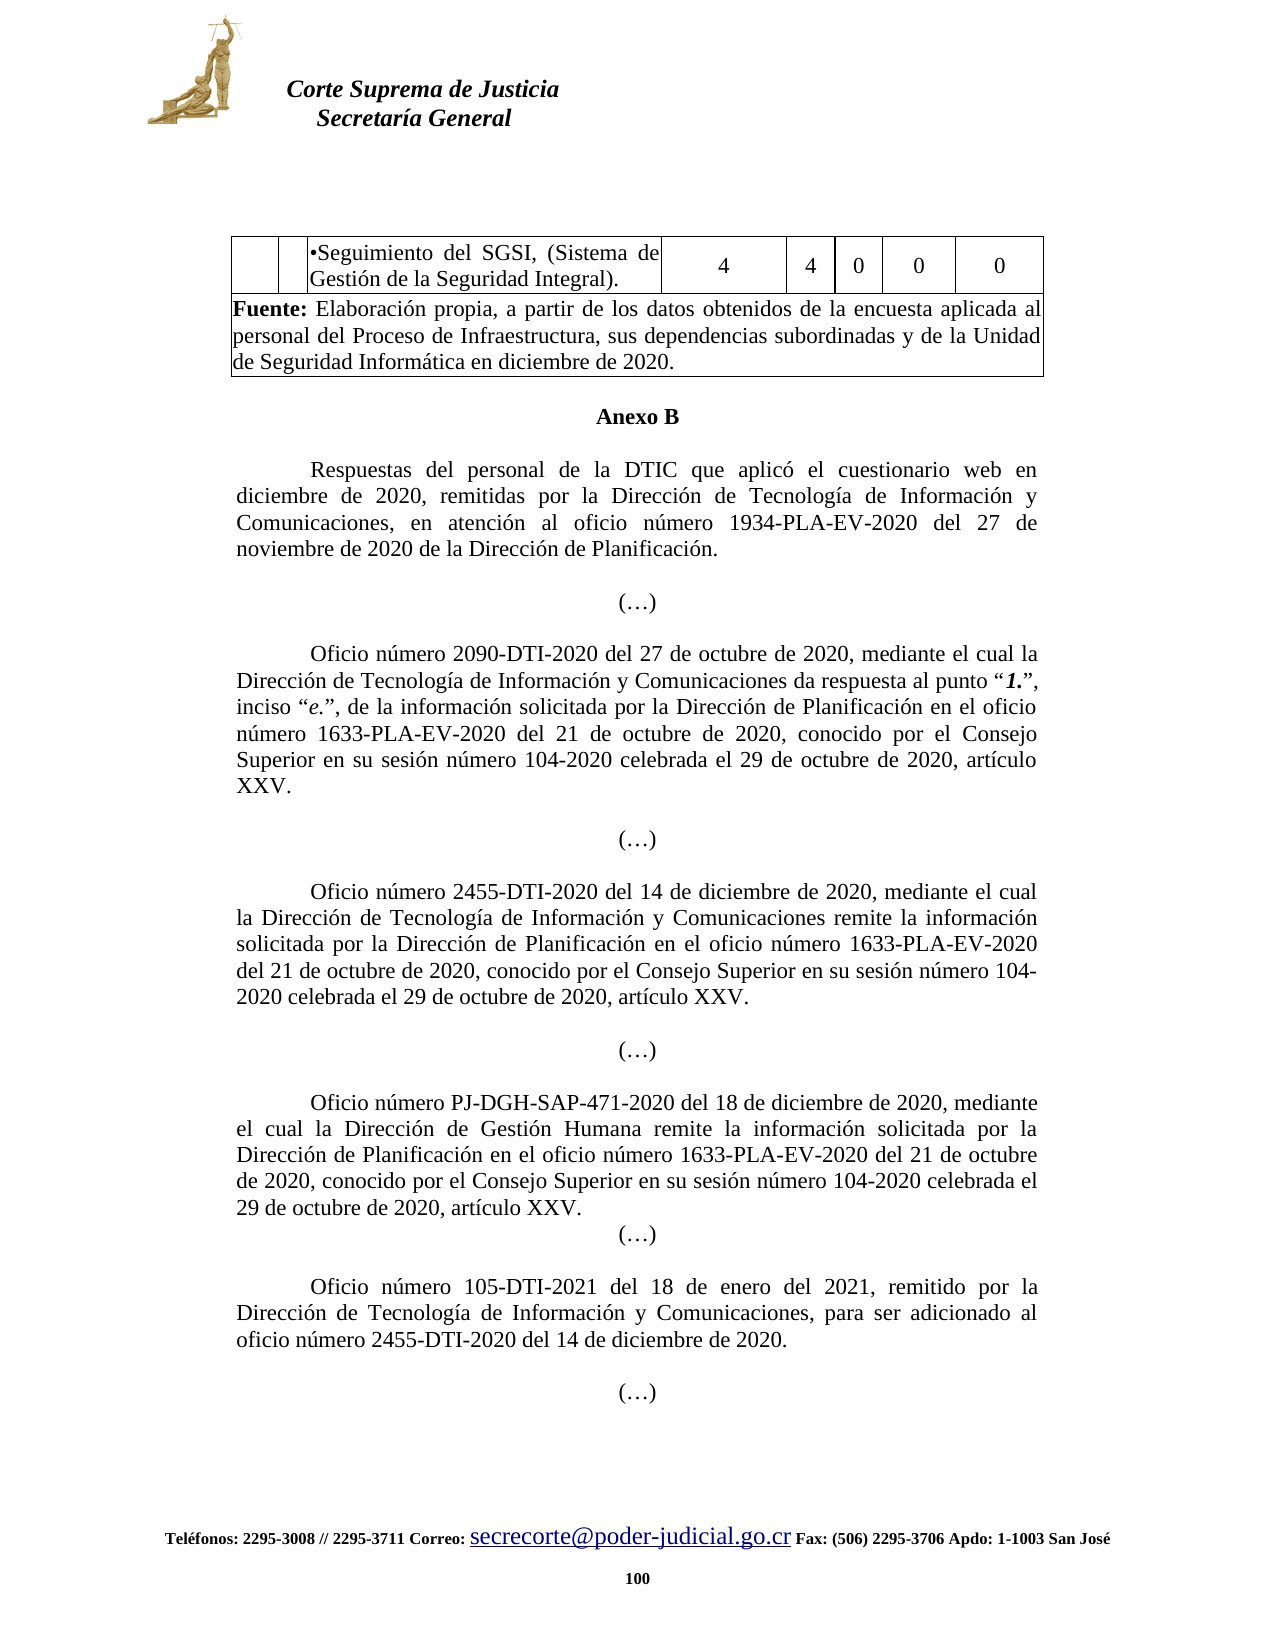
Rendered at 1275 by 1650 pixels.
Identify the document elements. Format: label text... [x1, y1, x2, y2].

table_cell [279, 237, 307, 293]
text (…) [148, 588, 1127, 614]
text (…) [148, 1220, 1127, 1247]
table_cell [232, 237, 278, 293]
text Anexo B [236, 403, 1039, 430]
picture [147, 15, 246, 124]
table_cell •Seguimiento del SGSI, (Sistema de Gestión de la Seguridad Integral). [308, 237, 661, 293]
text (…) [148, 825, 1127, 851]
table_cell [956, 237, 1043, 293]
text Oficio número 2090-DTI-2020 del 27 de octubre de 2020, mediante el cual la Dirección de Tecnología de Información y Comunicaciones da respuesta al punto “1.”, inciso “e.”, de la información solicitada por la Dirección de Planificación en el oficio número 1633-PLA-EV-2020 del 21 de octubre de 2020, conocido por el Consejo Superior en su sesión número 104-2020 celebrada el 29 de octubre de 2020, artículo XXV. [236, 641, 1039, 799]
text (…) [148, 1378, 1127, 1405]
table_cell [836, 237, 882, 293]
table_cell 4 [787, 237, 834, 293]
text Oficio número 105-DTI-2021 del 18 de enero del 2021, remitido por la Dirección de Tecnología de Información y Comunicaciones, para ser adicionado al oficio número 2455-DTI-2020 del 14 de diciembre de 2020. [236, 1273, 1039, 1352]
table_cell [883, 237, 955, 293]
text Respuestas del personal de la DTIC que aplicó el cuestionario web en diciembre de 2020, remitidas por la Dirección de Tecnología de Información y Comunicaciones, en atención al oficio número 1934-PLA-EV-2020 del 27 de noviembre de 2020 de la Dirección de Planificación. [236, 456, 1039, 561]
text Oficio número PJ-DGH-SAP-471-2020 del 18 de diciembre de 2020, mediante el cual la Dirección de Gestión Humana remite la información solicitada por la Dirección de Planificación en el oficio número 1633-PLA-EV-2020 del 21 de octubre de 2020, conocido por el Consejo Superior en su sesión número 104-2020 celebrada el 29 de octubre de 2020, artículo XXV. [236, 1088, 1039, 1220]
text (…) [148, 1036, 1127, 1062]
table_cell 4 [662, 237, 786, 293]
text Oficio número 2455-DTI-2020 del 14 de diciembre de 2020, mediante el cual la Dirección de Tecnología de Información y Comunicaciones remite la información solicitada por la Dirección de Planificación en el oficio número 1633-PLA-EV-2020 del 21 de octubre de 2020, conocido por el Consejo Superior en su sesión número 104-2020 celebrada el 29 de octubre de 2020, artículo XXV. [236, 878, 1039, 1009]
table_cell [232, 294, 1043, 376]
